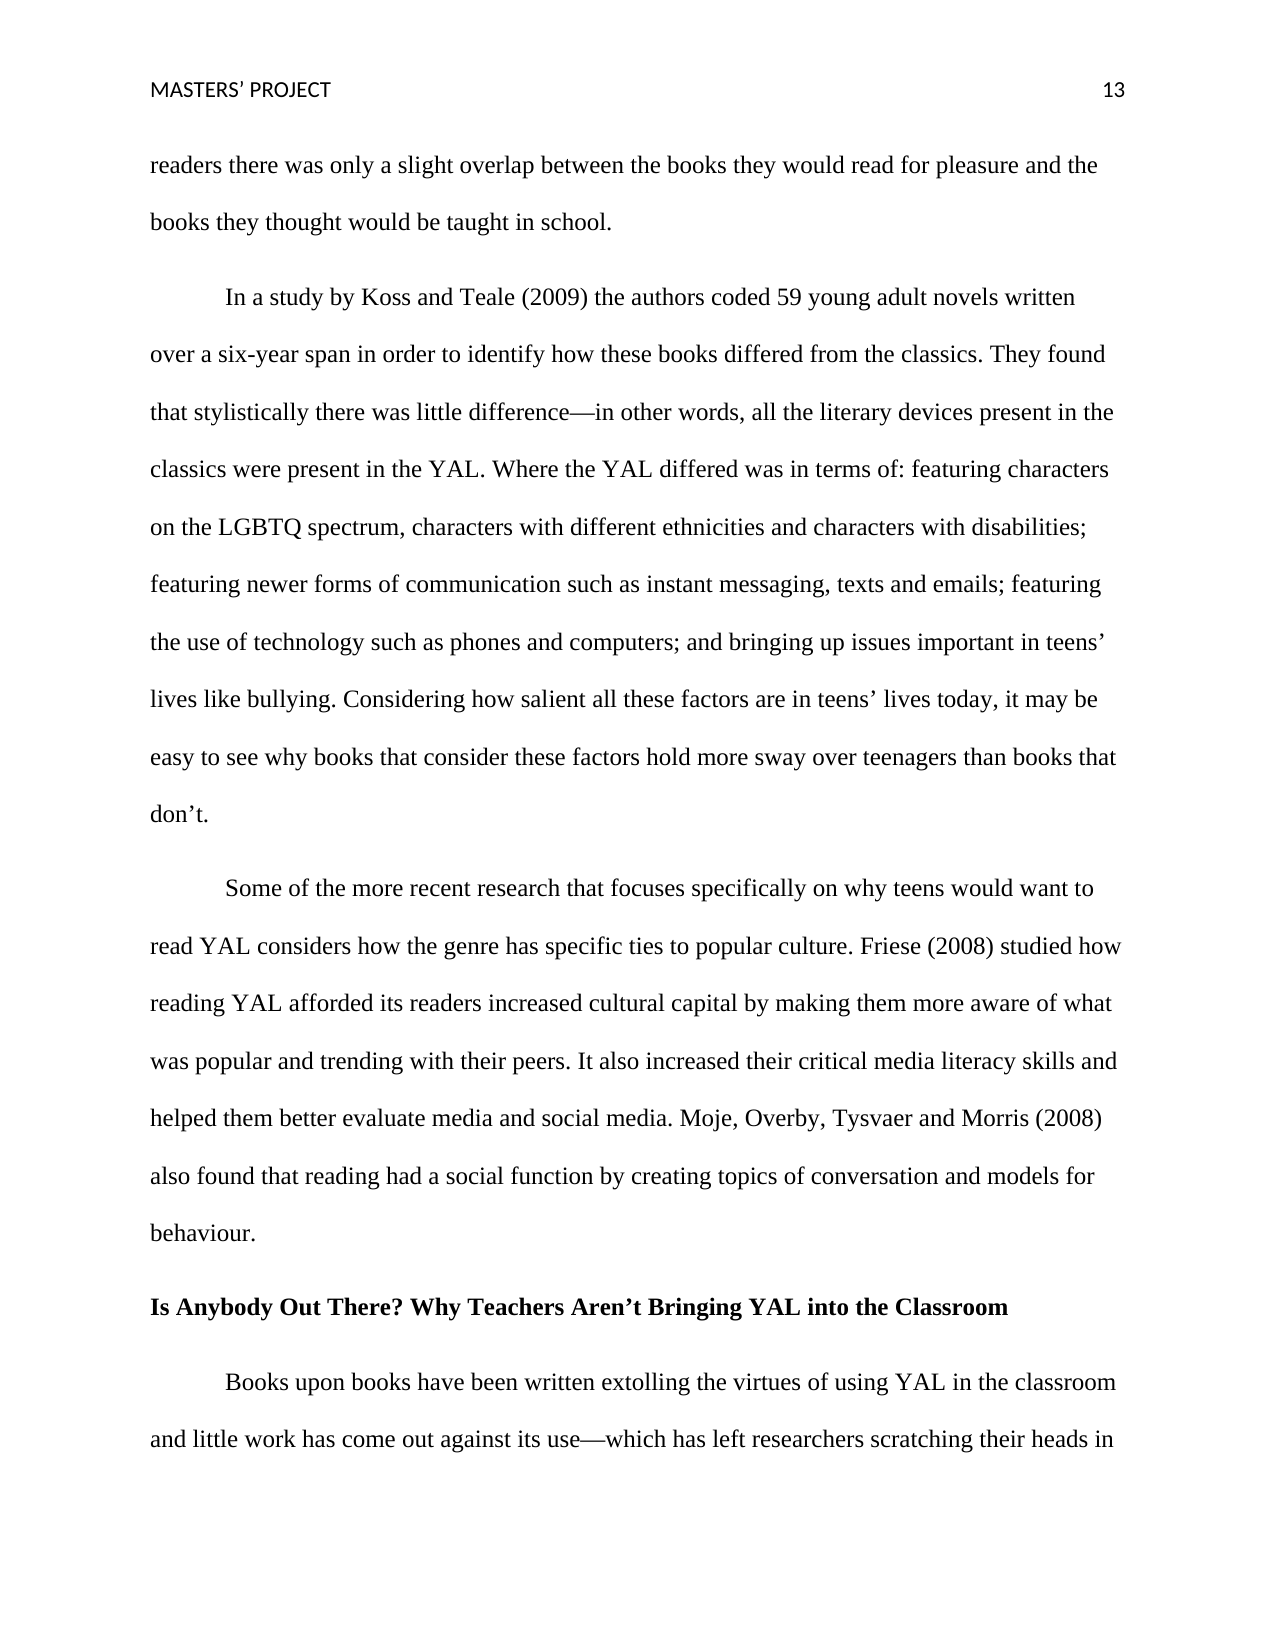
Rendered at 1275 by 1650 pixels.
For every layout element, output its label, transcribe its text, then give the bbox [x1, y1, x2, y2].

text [150, 150, 1125, 236]
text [150, 1367, 1125, 1453]
text Is Anybody Out There? Why Teachers Aren’t Bringing YAL into the Classroom [150, 1292, 1125, 1321]
text In a study by Koss and Teale (2009) the authors coded 59 young adult novels written over a six-year span in order to identify how these books differed from the classics. They found that stylistically there was little difference—in other words, all the literary devices present in the classics were present in the YAL. Where the YAL differed was in terms of: featuring characters on the LGBTQ spectrum, characters with different ethnicities and characters with disabilities; featuring newer forms of communication such as instant messaging, texts and emails; featuring the use of technology such as phones and computers; and bringing up issues important in teens’ lives like bullying. Considering how salient all these factors are in teens’ lives today, it may be easy to see why books that consider these factors hold more sway over teenagers than books that don’t. [150, 282, 1125, 828]
text Some of the more recent research that focuses specifically on why teens would want to read YAL considers how the genre has specific ties to popular culture. Friese (2008) studied how reading YAL afforded its readers increased cultural capital by making them more aware of what was popular and trending with their peers. It also increased their critical media literacy skills and helped them better evaluate media and social media. Moje, Overby, Tysvaer and Morris (2008) also found that reading had a social function by creating topics of conversation and models for behaviour. [150, 873, 1125, 1247]
